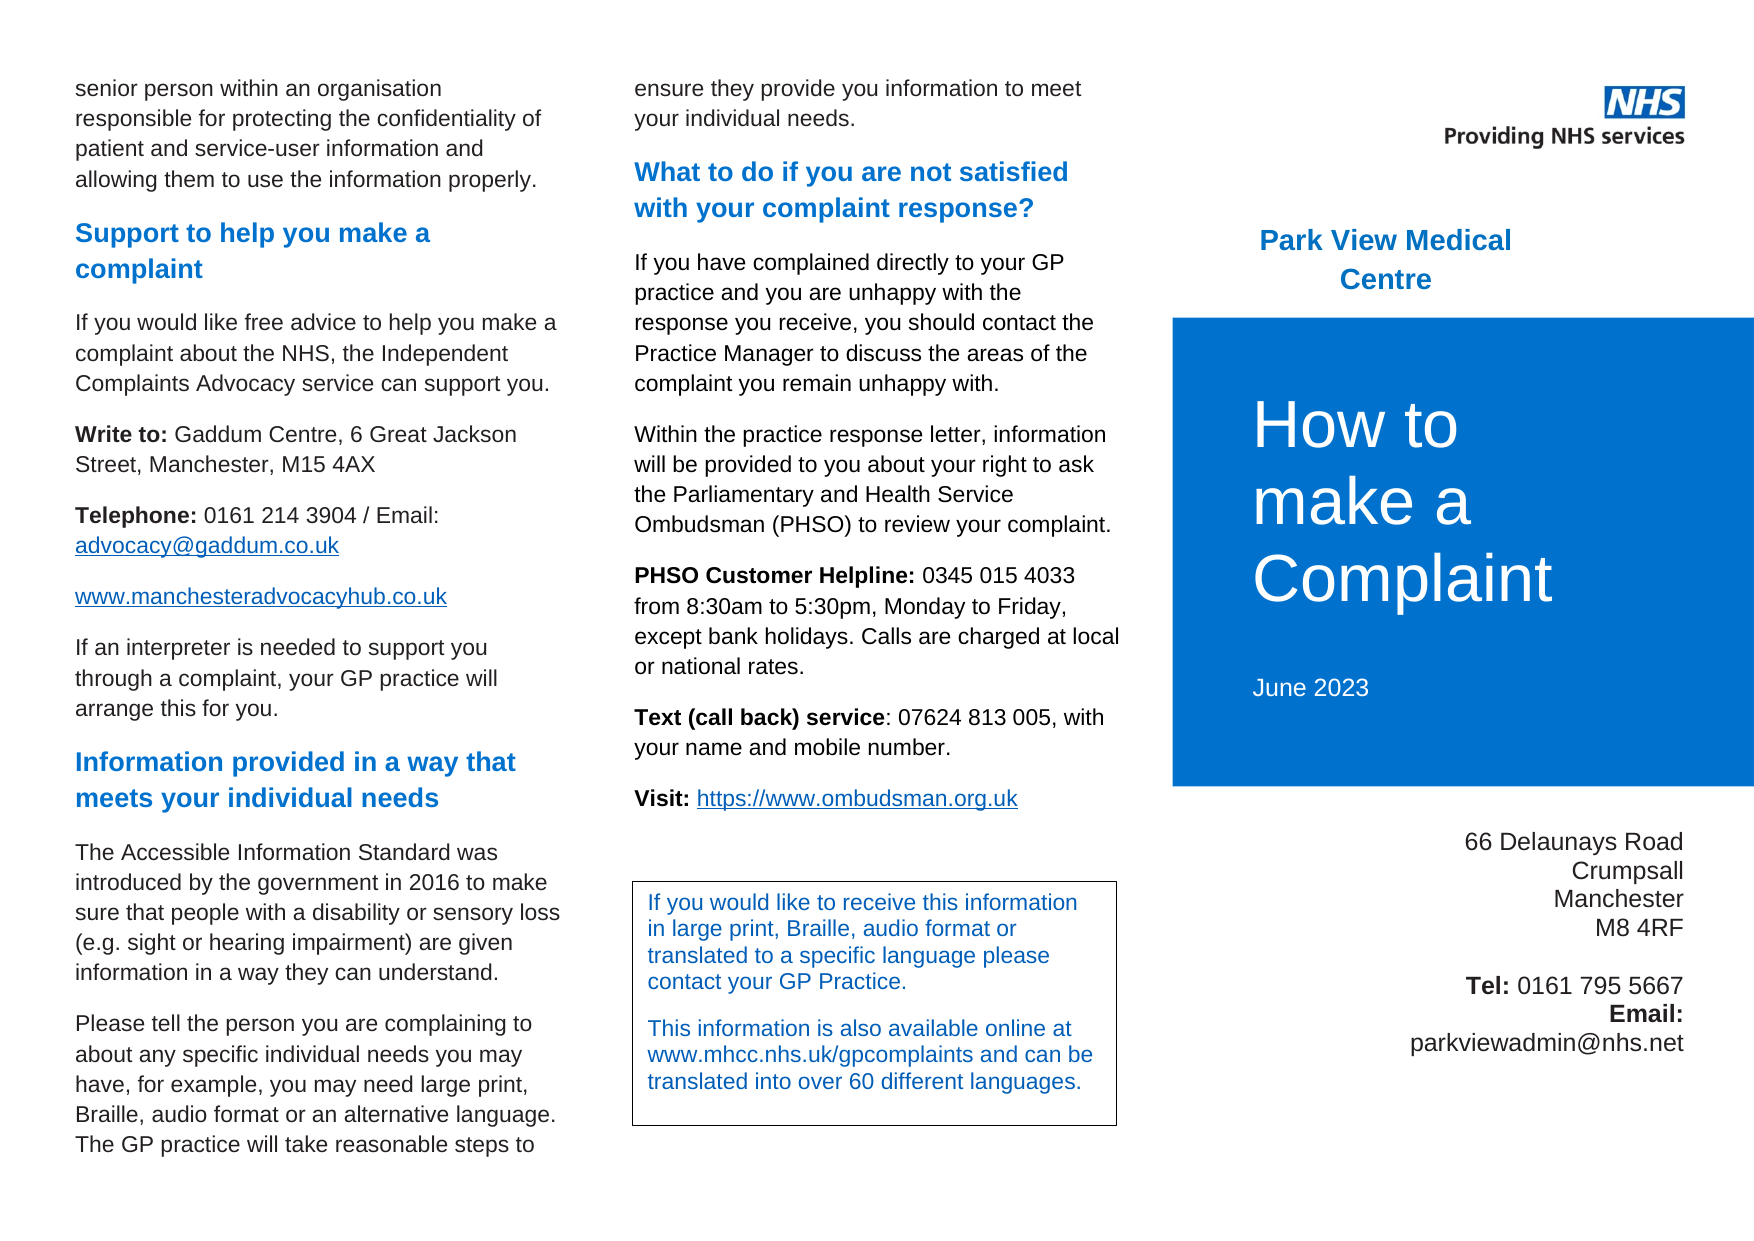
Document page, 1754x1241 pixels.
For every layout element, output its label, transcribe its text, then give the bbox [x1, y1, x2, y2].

text The Accessible Information Standard was introduced by the government in 2016 to make sure that people with a disability or sensory loss (e.g. sight or hearing impairment) are given information in a way they can understand. [75, 838, 560, 986]
text If you have complained directly to your GP practice and you are unhappy with the response you receive, you should contact the Practice Manager to discuss the areas of the complaint you remain unhappy with. [634, 249, 1119, 396]
text If an interpreter is needed to support you through a complaint, your GP practice will arrange this for you. [75, 634, 560, 721]
text Please tell the person you are complaining to about any specific individual needs you may have, for example, you may need large print, Braille, audio format or an alternative language. The GP practice will take reasonable steps to ensure they provide you information to meet your individual needs. [75, 1010, 560, 1158]
text Visit: https://www.ombudsman.org.uk [634, 785, 1119, 812]
text What to do if you are not satisfied with your complaint response? [634, 156, 1119, 223]
text PHSO Customer Helpline: 0345 015 4033 from 8:30am to 5:30pm, Monday to Friday, except bank holidays. Calls are charged at local or national rates. [634, 562, 1119, 679]
text Within the practice response letter, information will be provided to you about your right to ask the Parliamentary and Health Service Ombudsman (PHSO) to review your complaint. [634, 421, 1119, 538]
text www.manchesteradvocacyhub.co.uk [75, 583, 560, 610]
text Please tell the person you are complaining to about any specific individual needs you may have, for example, you may need large print, Braille, audio format or an alternative language. The GP practice will take reasonable steps to ensure they provide you information to meet your individual needs. [634, 75, 1119, 132]
text Telephone: 0161 214 3904 / Email: advocacy@gaddum.co.uk [75, 502, 560, 559]
text Text (call back) service: 07624 813 005, with your name and mobile number. [634, 704, 1119, 761]
text Write to: Gaddum Centre, 6 Great Jackson Street, Manchester, M15 4AX [75, 421, 560, 477]
text Information provided in a way that meets your individual needs [75, 746, 560, 813]
text If you would like free advice to help you make a complaint about the NHS, the Independent Complaints Advocacy service can support you. [75, 309, 560, 396]
text Support to help you make a complaint [75, 217, 560, 284]
picture [1434, 73, 1696, 158]
